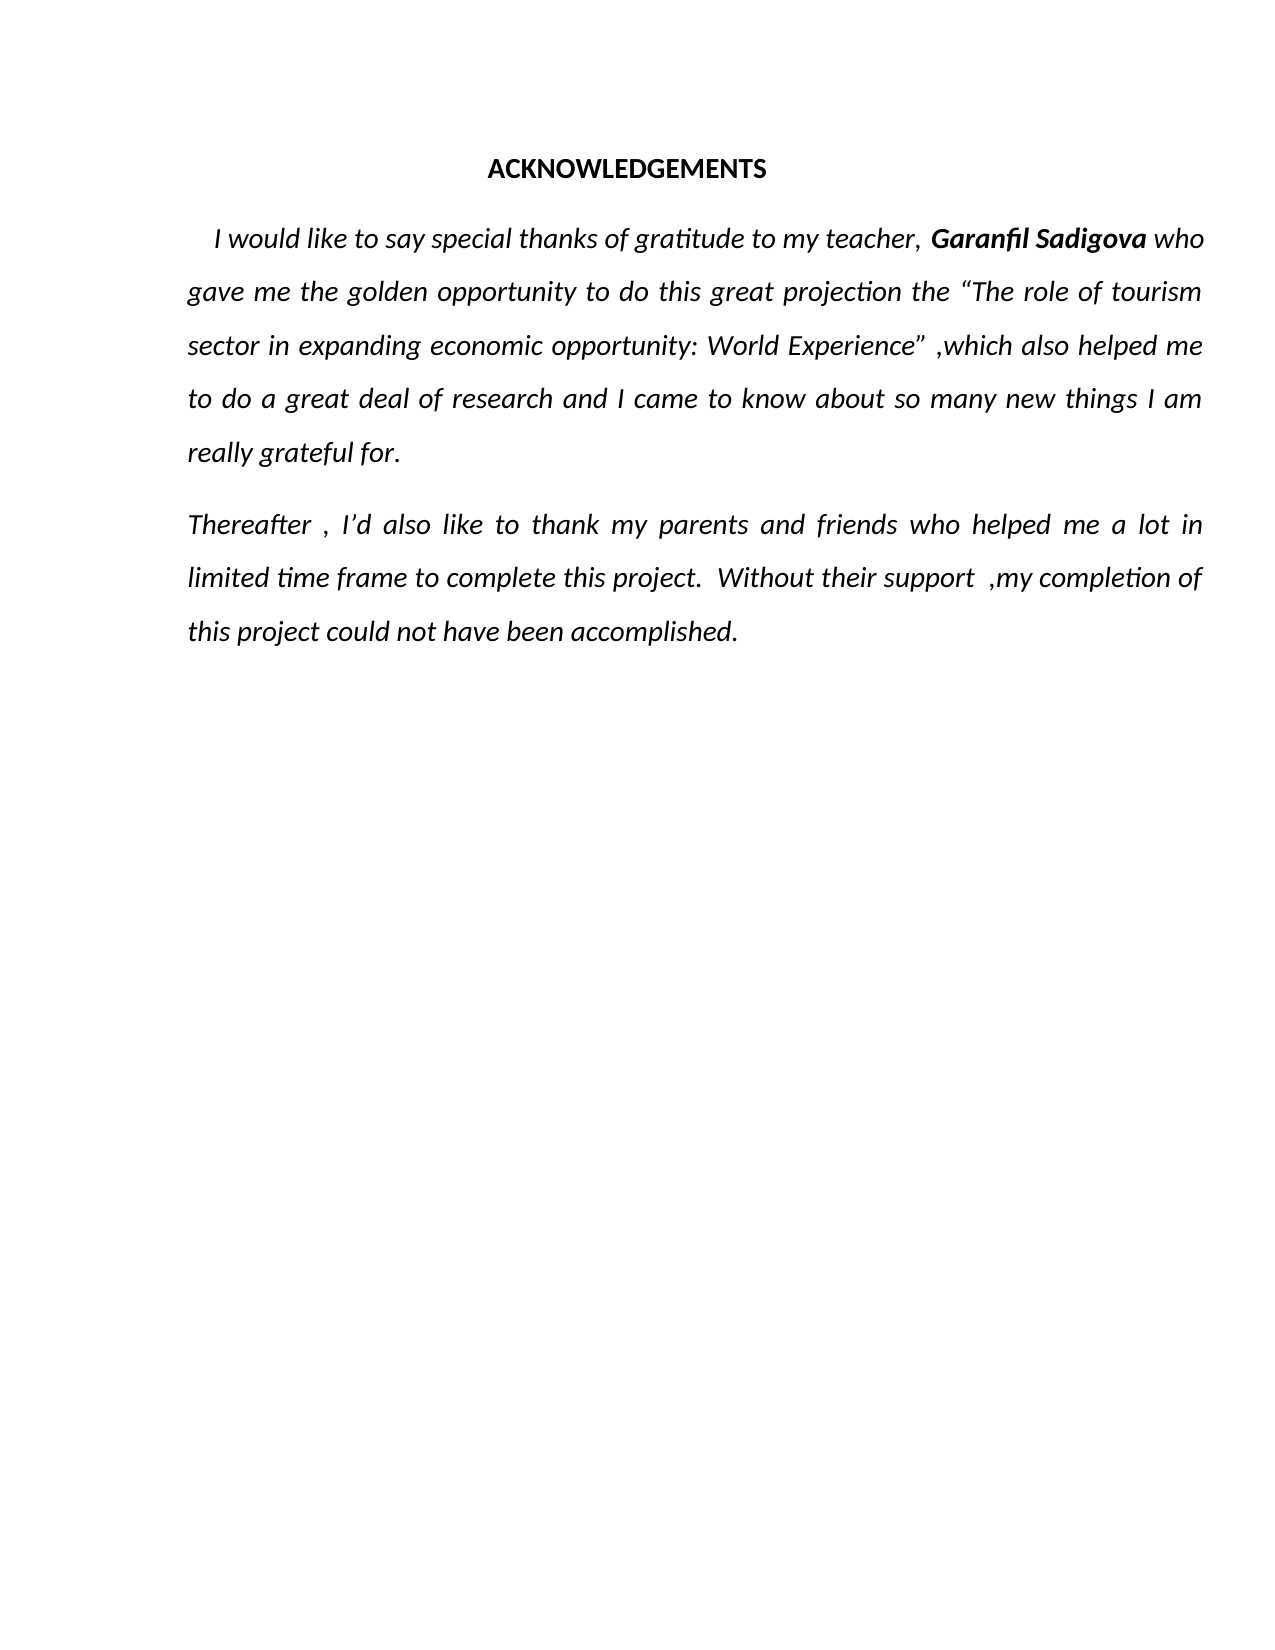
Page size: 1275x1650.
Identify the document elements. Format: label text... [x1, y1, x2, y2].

text Thereafter , I’d also like to thank my parents and friends who helped me a lot in limited time frame to complete this project. Without their support ,my completion of this project could not have been accomplished. [187, 506, 1207, 648]
text ACKNOWLEDGEMENTS [412, 150, 1207, 186]
text I would like to say special thanks of gratitude to my teacher, Garanfil Sadigova who gave me the golden opportunity to do this great projection the “The role of tourism sector in expanding economic opportunity: World Experience” ,which also helped me to do a great deal of research and I came to know about so many new things I am really grateful for. [187, 220, 1207, 469]
